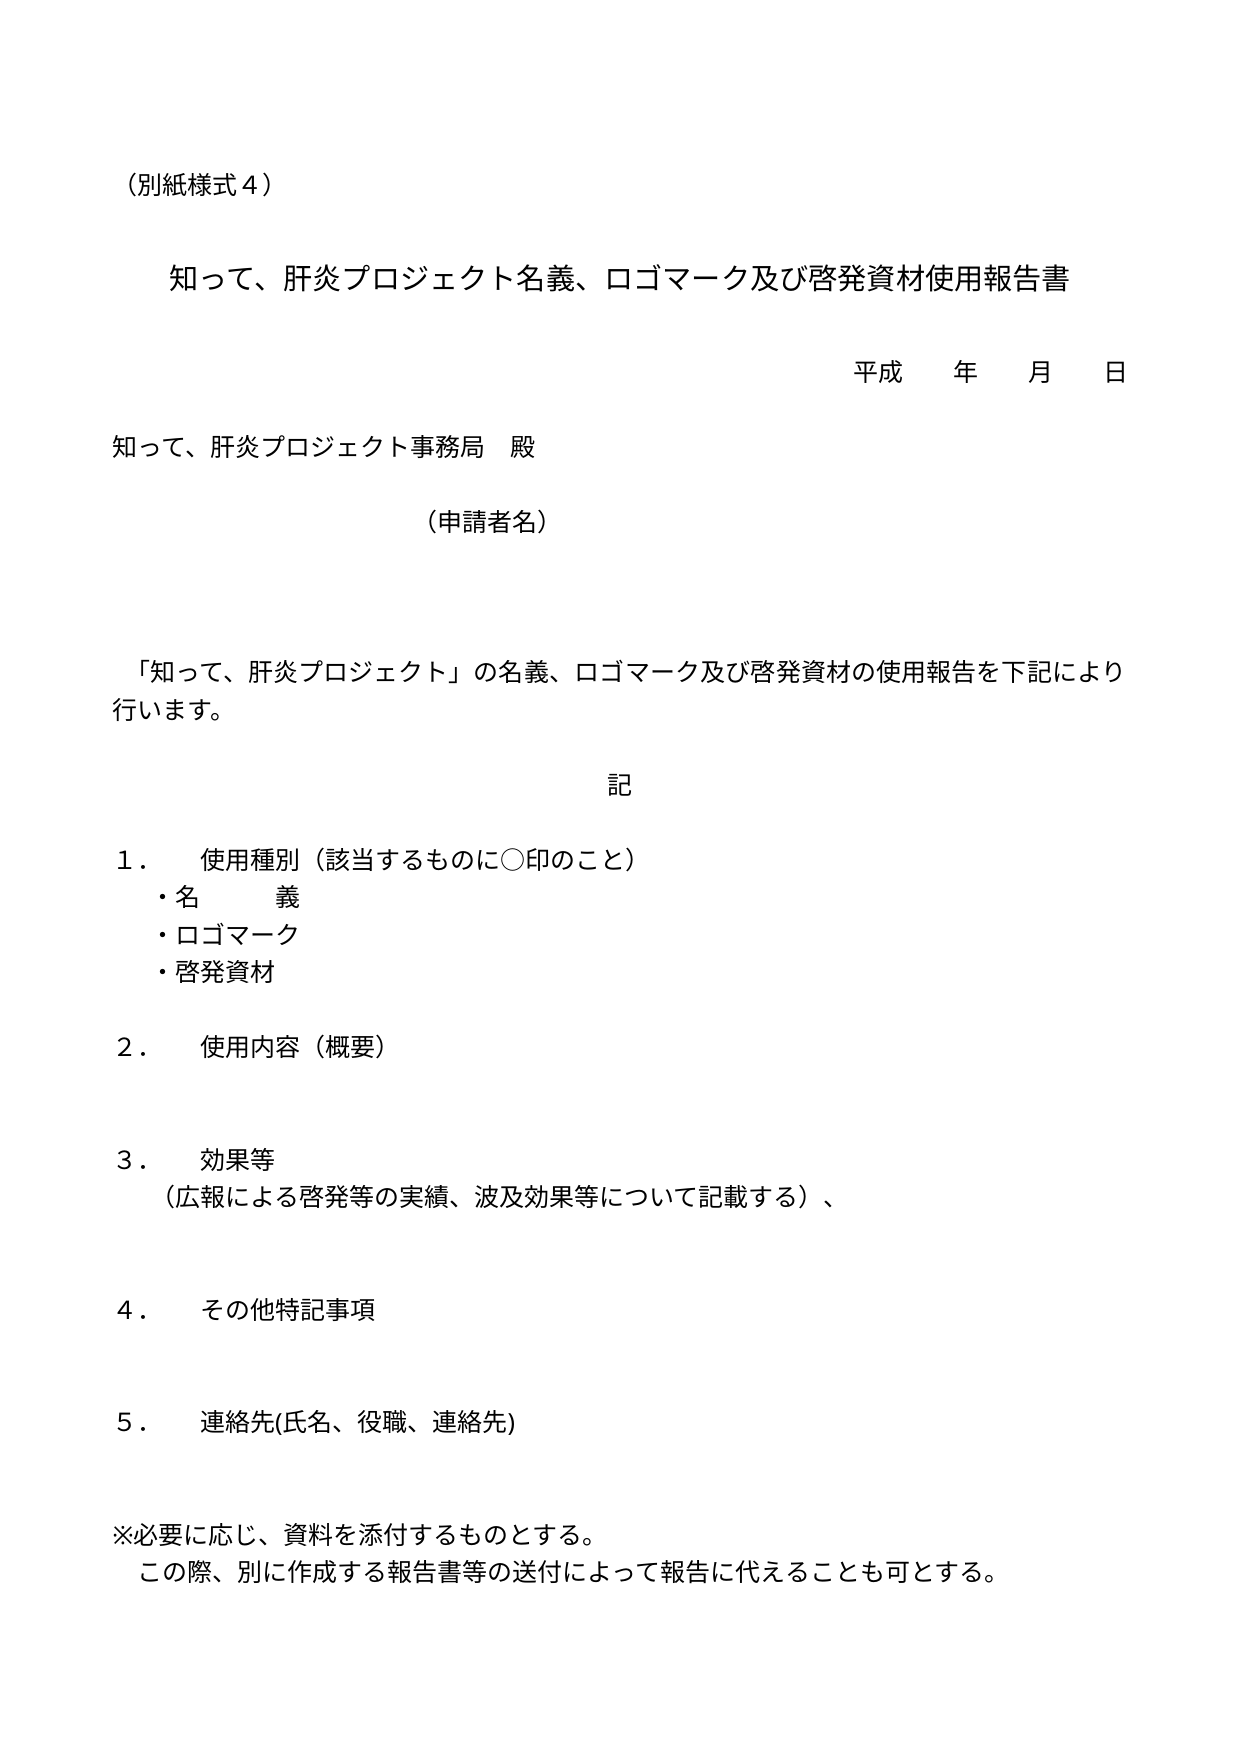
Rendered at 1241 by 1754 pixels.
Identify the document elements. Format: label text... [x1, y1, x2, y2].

text ・啓発資材 [150, 952, 1128, 989]
text 平成 年 月 日 [112, 352, 1128, 389]
text ・名 義 [150, 877, 1128, 914]
text ・ロゴマーク [150, 914, 1128, 952]
list 使用内容（概要） [112, 1027, 1128, 1064]
subtitle 記 [112, 764, 1128, 802]
text ※必要に応じ、資料を添付するものとする。 [112, 1514, 1128, 1552]
text 知って、肝炎プロジェクト事務局 殿 [112, 427, 1128, 464]
list 効果等 [112, 1139, 1128, 1177]
text （別紙様式４） [112, 164, 1128, 202]
text （申請者名） [112, 502, 1128, 539]
text 「知って、肝炎プロジェクト」の名義、ロゴマーク及び啓発資材の使用報告を下記により行います。 [112, 652, 1128, 727]
list 連絡先(氏名、役職、連絡先) [112, 1402, 1128, 1439]
list 使用種別（該当するものに○印のこと） [112, 839, 1128, 877]
list その他特記事項 [112, 1289, 1128, 1327]
text 知って、肝炎プロジェクト名義、ロゴマーク及び啓発資材使用報告書 [112, 239, 1128, 314]
list （広報による啓発等の実績、波及効果等について記載する）、 [150, 1177, 1128, 1214]
text この際、別に作成する報告書等の送付によって報告に代えることも可とする。 [112, 1552, 1128, 1589]
